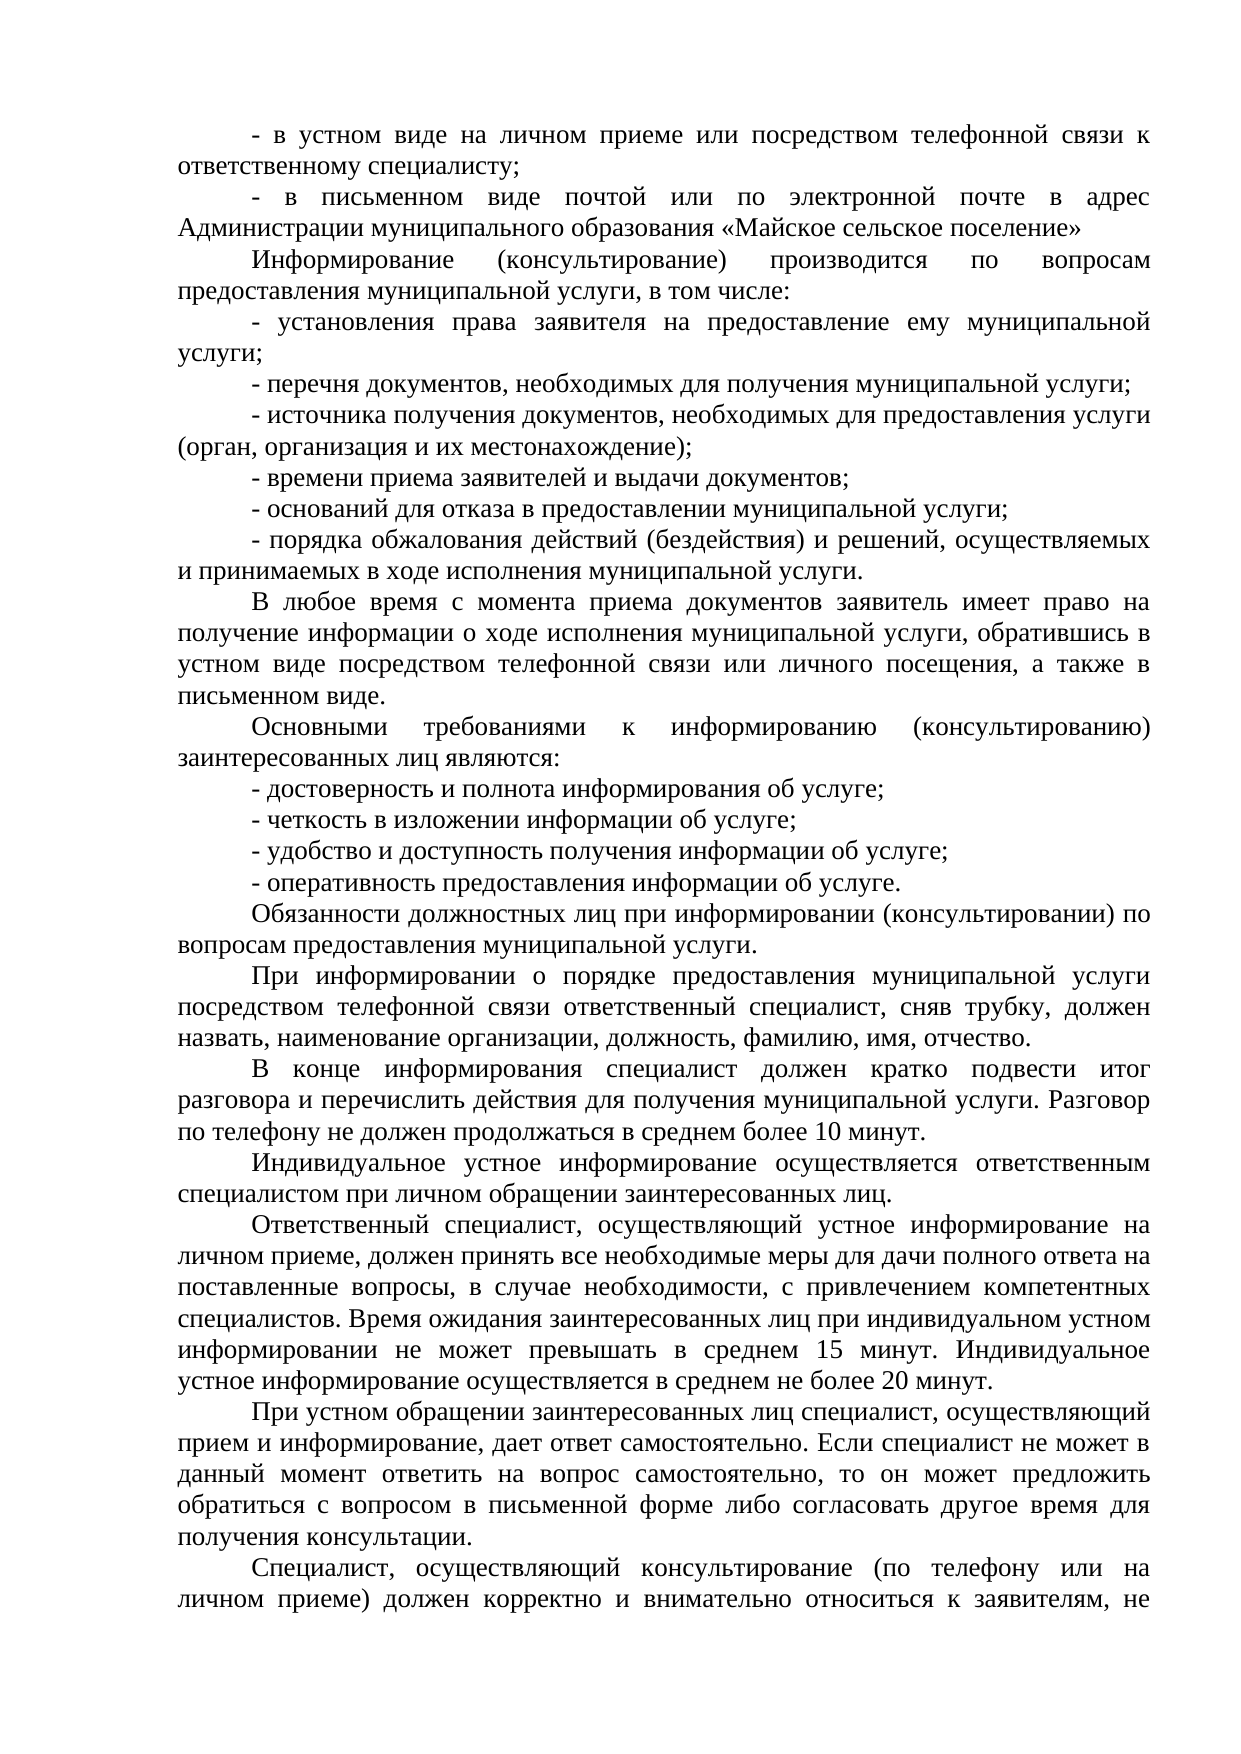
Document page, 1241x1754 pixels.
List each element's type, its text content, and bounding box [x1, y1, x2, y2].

text В конце информирования специалист должен кратко подвести итог разговора и перечислить действия для получения муниципальной услуги. Разговор по телефону не должен продолжаться в среднем более 10 минут. [177, 1052, 1152, 1146]
text - в письменном виде почтой или по электронной почте в адрес Администрации муниципального образования «Майское сельское поселение» [177, 180, 1152, 243]
text При информировании о порядке предоставления муниципальной услуги посредством телефонной связи ответственный специалист, сняв трубку, должен назвать, наименование организации, должность, фамилию, имя, отчество. [177, 959, 1152, 1052]
text - четкость в изложении информации об услуге; [177, 803, 1152, 834]
text - удобство и доступность получения информации об услуге; [177, 834, 1152, 866]
text Индивидуальное устное информирование осуществляется ответственным специалистом при личном обращении заинтересованных лиц. [177, 1146, 1152, 1208]
text При устном обращении заинтересованных лиц специалист, осуществляющий прием и информирование, дает ответ самостоятельно. Если специалист не может в данный момент ответить на вопрос самостоятельно, то он может предложить обратиться с вопросом в письменной форме либо согласовать другое время для получения консультации. [177, 1395, 1152, 1551]
text Информирование (консультирование) производится по вопросам предоставления муниципальной услуги, в том числе: [177, 243, 1152, 305]
text - порядка обжалования действий (бездействия) и решений, осуществляемых и принимаемых в ходе исполнения муниципальной услуги. [177, 523, 1152, 585]
text - в устном виде на личном приеме или посредством телефонной связи к ответственному специалисту; [177, 118, 1152, 180]
text - источника получения документов, необходимых для предоставления услуги (орган, организация и их местонахождение); [177, 398, 1152, 461]
text В любое время с момента приема документов заявитель имеет право на получение информации о ходе исполнения муниципальной услуги, обратившись в устном виде посредством телефонной связи или личного посещения, а также в письменном виде. [177, 585, 1152, 710]
text - установления права заявителя на предоставление ему муниципальной услуги; [177, 305, 1152, 367]
text - времени приема заявителей и выдачи документов; [177, 461, 1152, 492]
text Ответственный специалист, осуществляющий устное информирование на личном приеме, должен принять все необходимые меры для дачи полного ответа на поставленные вопросы, в случае необходимости, с привлечением компетентных специалистов. Время ожидания заинтересованных лиц при индивидуальном устном информировании не может превышать в среднем 15 минут. Индивидуальное устное информирование осуществляется в среднем не более 20 минут. [177, 1208, 1152, 1395]
text - оснований для отказа в предоставлении муниципальной услуги; [177, 492, 1152, 523]
text - оперативность предоставления информации об услуге. [177, 866, 1152, 897]
text - достоверность и полнота информирования об услуге; [177, 772, 1152, 803]
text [177, 1551, 1152, 1613]
text Основными требованиями к информированию (консультированию) заинтересованных лиц являются: [177, 710, 1152, 772]
text - перечня документов, необходимых для получения муниципальной услуги; [177, 367, 1152, 398]
text Обязанности должностных лиц при информировании (консультировании) по вопросам предоставления муниципальной услуги. [177, 897, 1152, 959]
